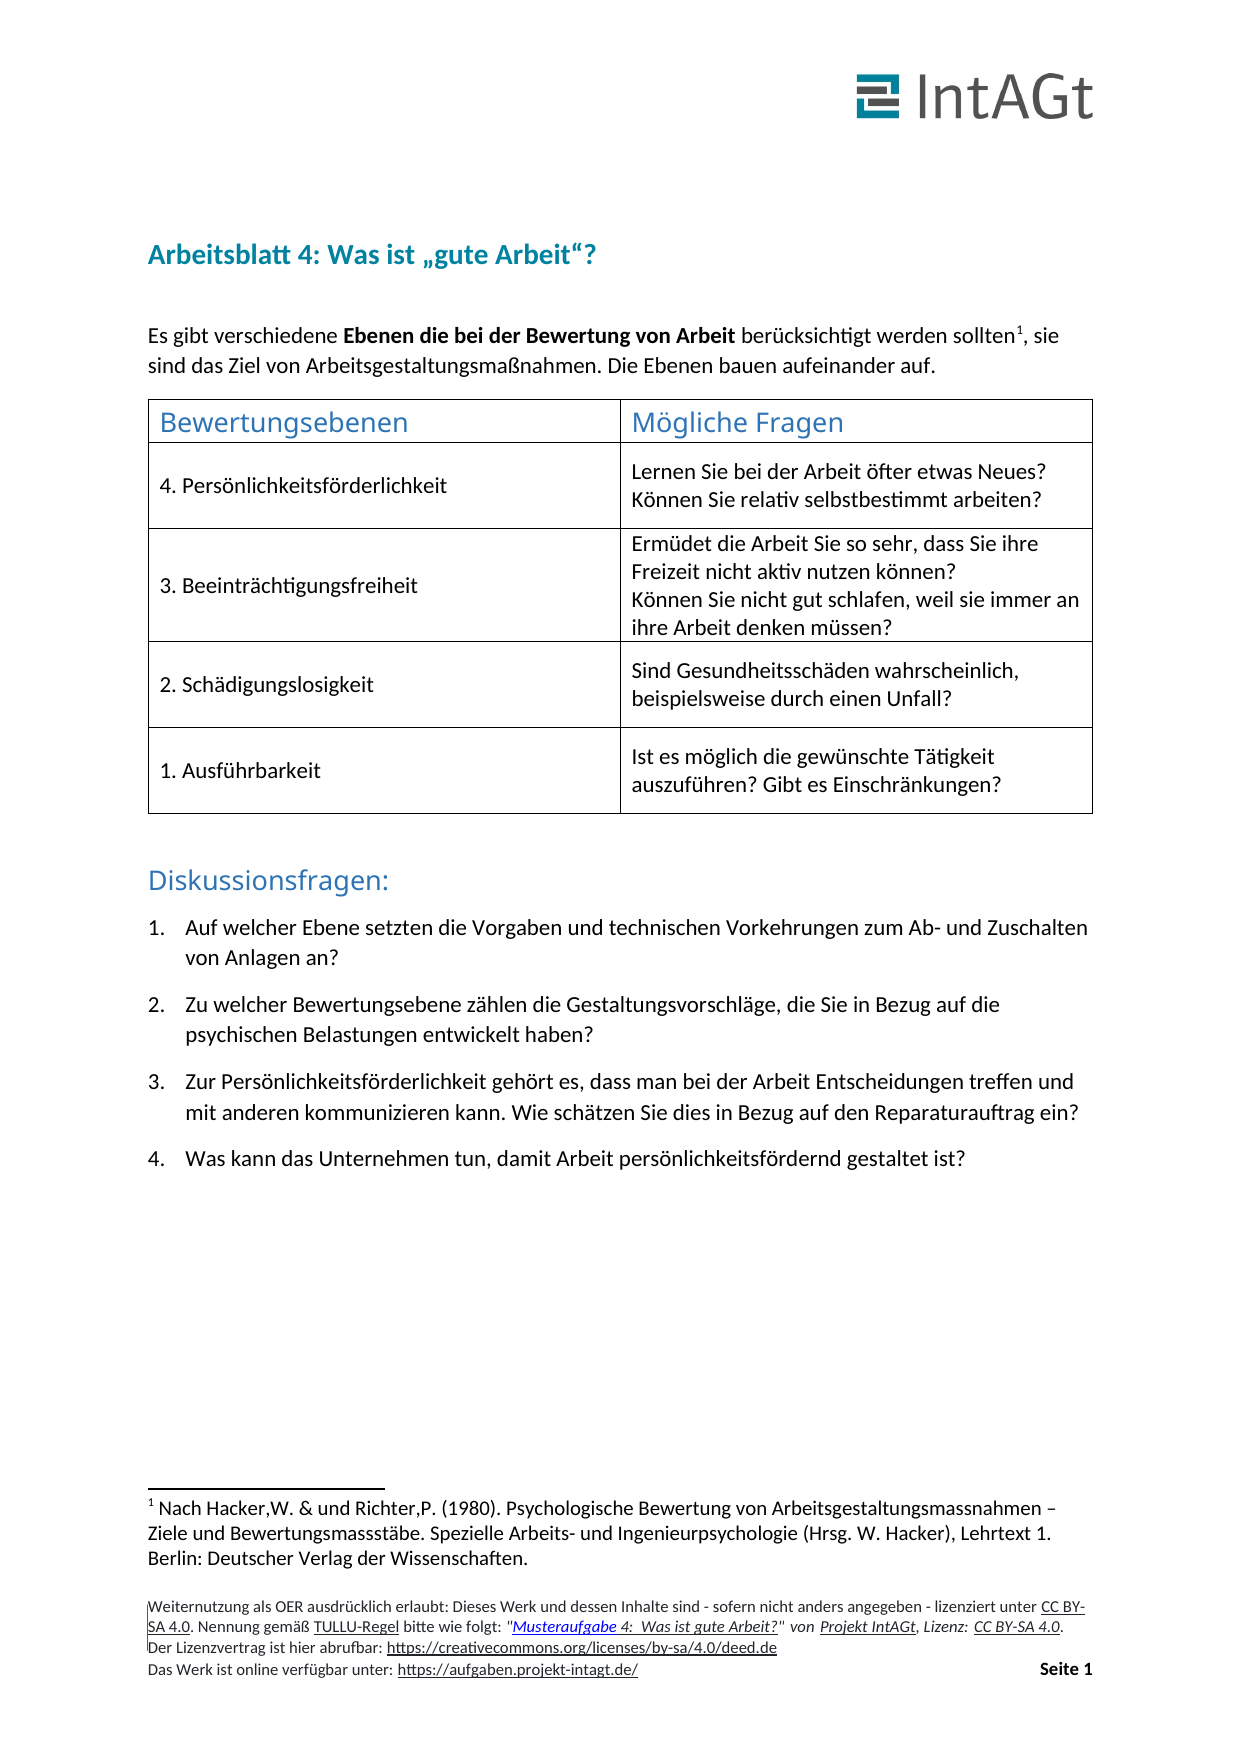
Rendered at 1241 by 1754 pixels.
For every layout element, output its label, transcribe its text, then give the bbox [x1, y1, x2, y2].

table_cell 2. Schädigungslosigkeit [149, 642, 620, 727]
table_cell Ermüdet die Arbeit Sie so sehr, dass Sie ihre Freizeit nicht aktiv nutzen können? Können Sie nicht gut schlafen, weil sie immer an ihre Arbeit denken müssen? [621, 529, 1092, 641]
list Zu welcher Bewertungsebene zählen die Gestaltungsvorschläge, die Sie in Bezug auf die psychischen Belastungen entwickelt haben? [148, 990, 1093, 1048]
subtitle Diskussionsfragen: [148, 861, 1093, 898]
table_cell 1. Ausführbarkeit [149, 728, 620, 813]
text Es gibt verschiedene Ebenen die bei der Bewertung von Arbeit berücksichtigt werden sollten, sie sind das Ziel von Arbeitsgestaltungsmaßnahmen. Die Ebenen bauen aufeinander auf. [148, 321, 1093, 379]
table_cell 4. Persönlichkeitsförderlichkeit [149, 443, 620, 528]
table_header Bewertungsebenen [149, 400, 620, 442]
table_cell Lernen Sie bei der Arbeit öfter etwas Neues? Können Sie relativ selbstbestimmt arbeiten? [621, 443, 1092, 528]
table_cell 3. Beeinträchtigungsfreiheit [149, 529, 620, 641]
subtitle Arbeitsblatt 4: Was ist „gute Arbeit“? [148, 236, 1093, 272]
list Was kann das Unternehmen tun, damit Arbeit persönlichkeitsfördernd gestaltet ist? [148, 1144, 1093, 1172]
table_header Mögliche Fragen [621, 400, 1092, 442]
table_cell Sind Gesundheitsschäden wahrscheinlich, beispielsweise durch einen Unfall? [621, 642, 1092, 727]
table_cell Ist es möglich die gewünschte Tätigkeit auszuführen? Gibt es Einschränkungen? [621, 728, 1092, 813]
list Auf welcher Ebene setzten die Vorgaben und technischen Vorkehrungen zum Ab- und Zuschalten von Anlagen an? [148, 913, 1093, 971]
picture [856, 73, 1093, 119]
list Zur Persönlichkeitsförderlichkeit gehört es, dass man bei der Arbeit Entscheidungen treffen und mit anderen kommunizieren kann. Wie schätzen Sie dies in Bezug auf den Reparaturauftrag ein? [148, 1067, 1093, 1126]
